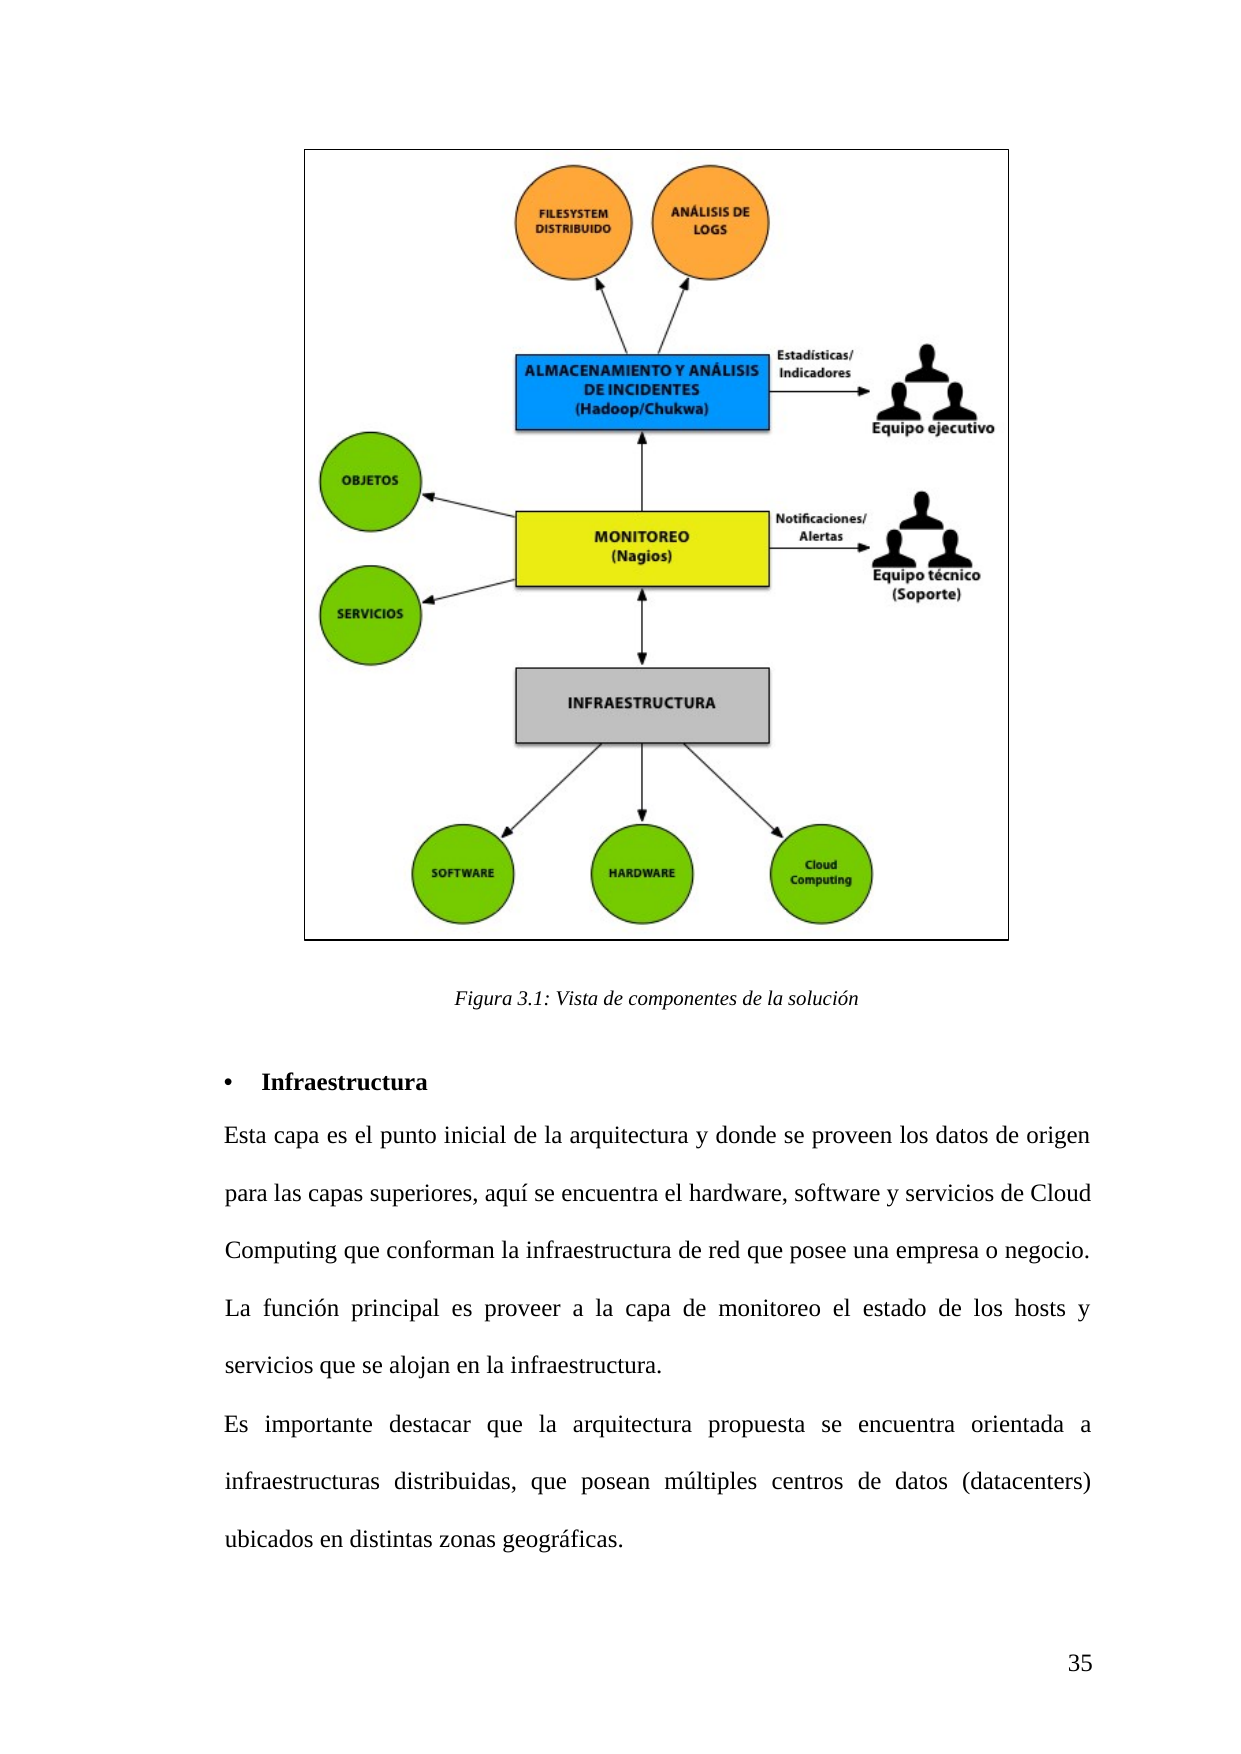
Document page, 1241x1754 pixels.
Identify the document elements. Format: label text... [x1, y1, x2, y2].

picture [305, 150, 1008, 939]
text Es importante destacar que la arquitectura propuesta se encuentra orientada a infraestructuras distribuidas, que posean múltiples centros de datos (datacenters) ubicados en distintas zonas geográficas. [223, 1409, 1092, 1552]
text Esta capa es el punto inicial de la arquitectura y donde se proveen los datos de origen para las capas superiores, aquí se encuentra el hardware, software y servicios de Cloud Computing que conforman la infraestructura de red que posee una empresa o negocio. La función principal es proveer a la capa de monitoreo el estado de los hosts y servicios que se alojan en la infraestructura. [223, 1121, 1092, 1379]
list Infraestructura [223, 1067, 1169, 1096]
